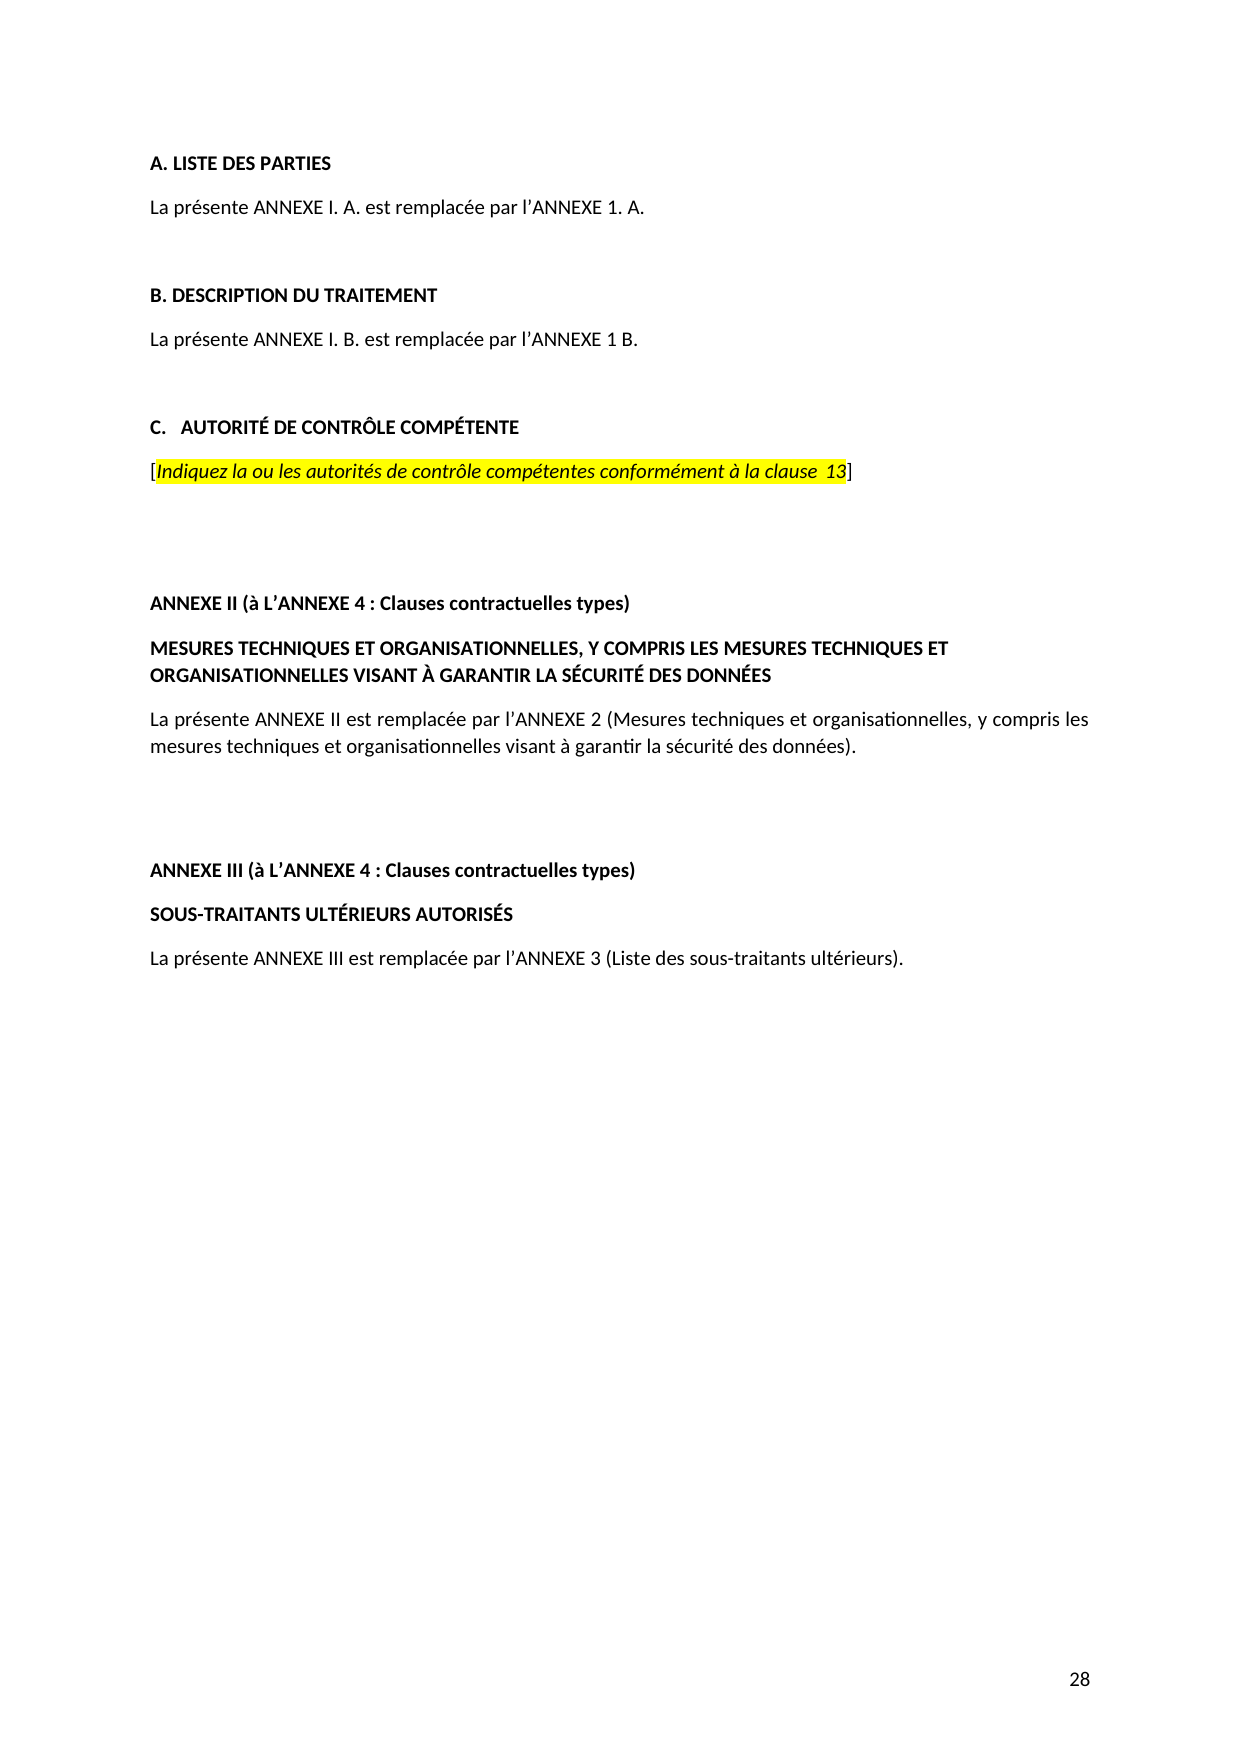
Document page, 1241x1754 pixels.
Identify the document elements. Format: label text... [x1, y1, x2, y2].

subtitle ANNEXE III (à L’ANNEXE 4 : Clauses contractuelles types) [150, 857, 1090, 883]
text MESURES TECHNIQUES ET ORGANISATIONNELLES, Y COMPRIS LES MESURES TECHNIQUES ET ORGANISATIONNELLES VISANT À GARANTIR LA SÉCURITÉ DES DONNÉES [150, 635, 1090, 687]
text C. AUTORITÉ DE CONTRÔLE COMPÉTENTE [150, 414, 1090, 440]
text A. LISTE DES PARTIES [150, 150, 1090, 175]
text La présente ANNEXE I. A. est remplacée par l’ANNEXE 1. A. [150, 194, 1090, 219]
text [Indiquez la ou les autorités de contrôle compétentes conformément à la clause 13] [150, 458, 1090, 484]
subtitle ANNEXE II (à L’ANNEXE 4 : Clauses contractuelles types) [150, 591, 1090, 616]
text La présente ANNEXE II est remplacée par l’ANNEXE 2 (Mesures techniques et organisationnelles, y compris les mesures techniques et organisationnelles visant à garantir la sécurité des données). [150, 706, 1090, 759]
text La présente ANNEXE I. B. est remplacée par l’ANNEXE 1 B. [150, 326, 1090, 352]
text La présente ANNEXE III est remplacée par l’ANNEXE 3 (Liste des sous-traitants ultérieurs). [150, 946, 1090, 971]
text SOUS-TRAITANTS ULTÉRIEURS AUTORISÉS [150, 901, 1090, 927]
text B. DESCRIPTION DU TRAITEMENT [150, 282, 1090, 308]
